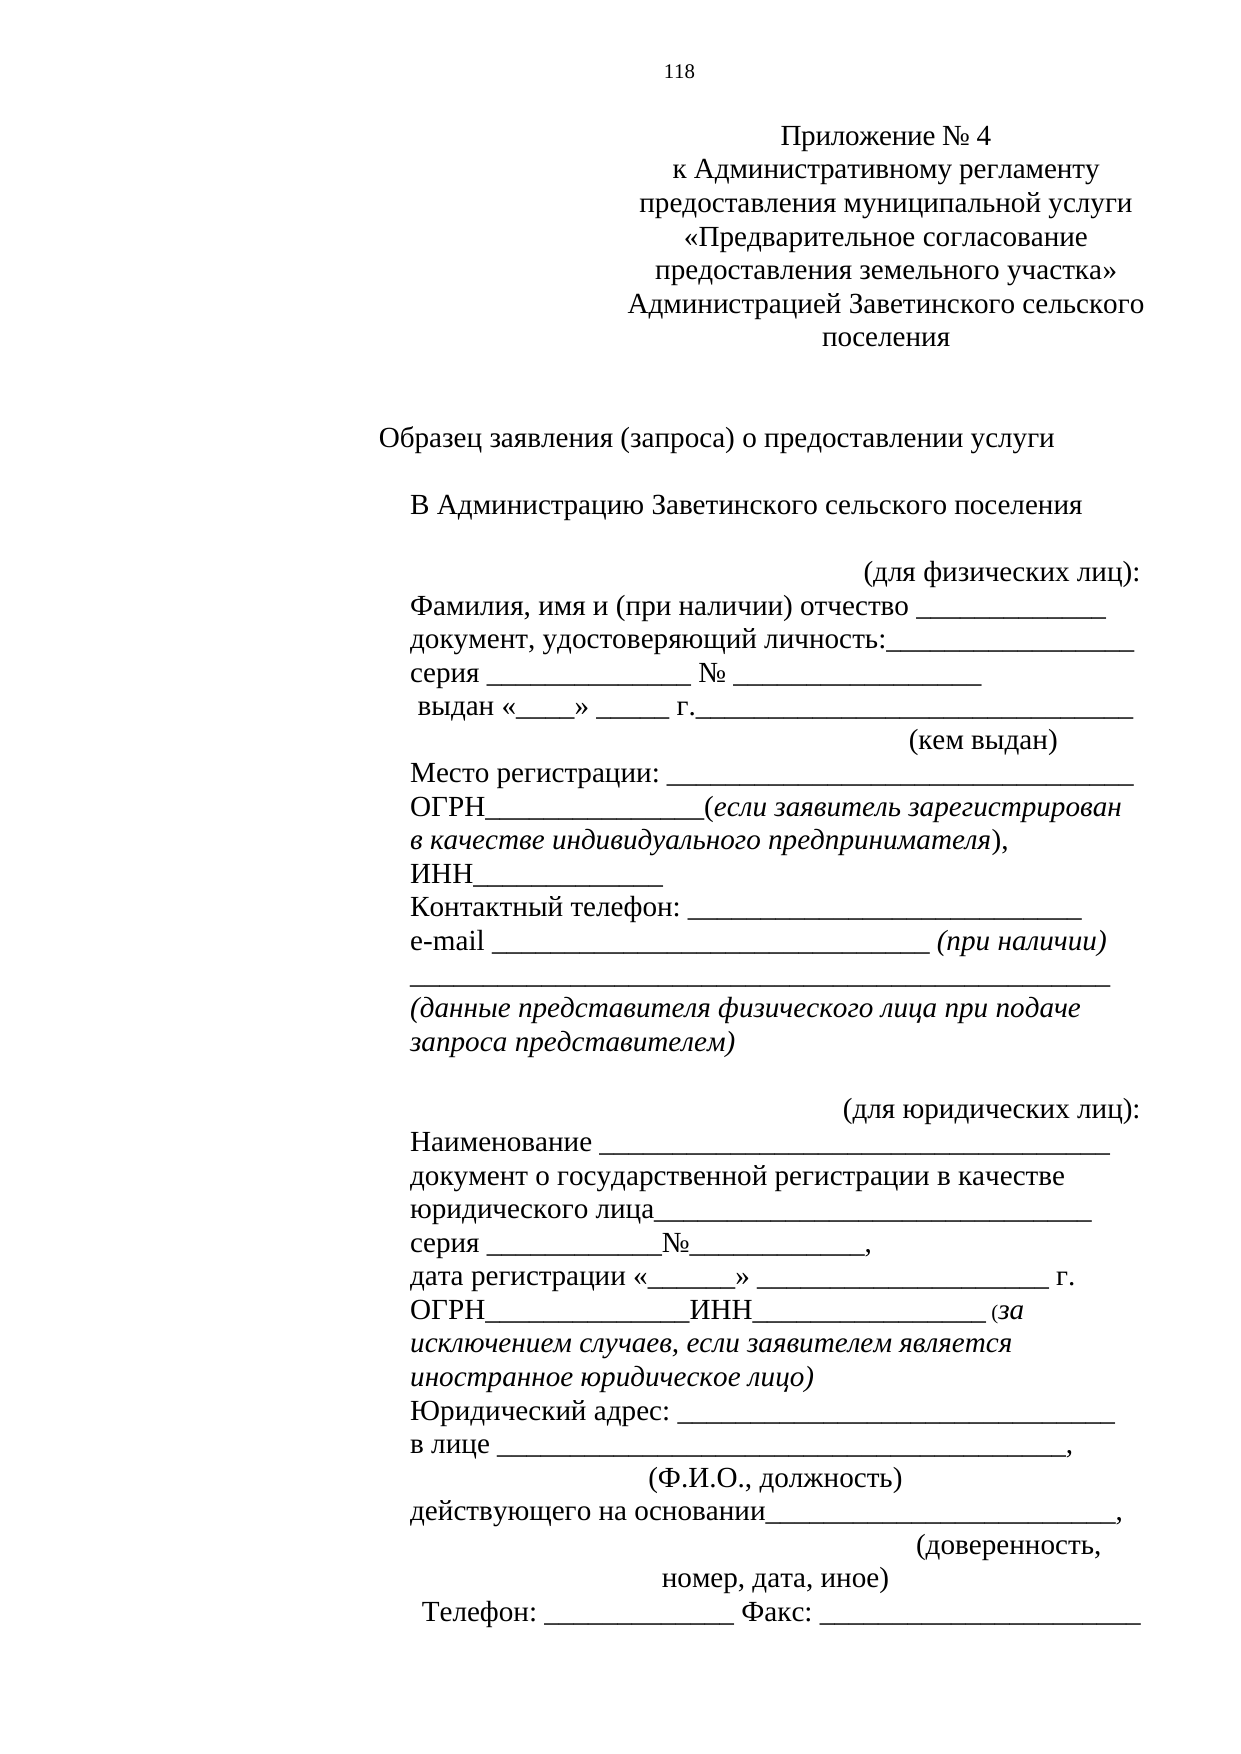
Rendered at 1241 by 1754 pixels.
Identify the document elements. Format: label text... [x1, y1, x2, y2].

text Администрацией Заветинского сельского поселения [591, 286, 1181, 353]
text Образец заявления (запроса) о предоставлении услуги [177, 420, 1181, 453]
text Приложение № 4 [591, 118, 1181, 152]
table_cell (для физических лиц): Фамилия, имя и (при наличии) отчество _____________ документ, удостоверяющий личность:_________________ cерия ______________ № _________________ выдан «____» _____ г.______________________________ (кем выдан) Место регистрации: ________________________________ ОГРН_______________(если заявитель зарегистрирован в качестве индивидуального предпринимателя), ИНН_____________ Контактный телефон: ___________________________ e-mail ______________________________ (при наличии) ________________________________________________ (данные представителя физического лица при подаче запроса представителем) [399, 554, 1181, 1091]
text предоставления муниципальной услуги «Предварительное согласование предоставления земельного участка» [591, 185, 1181, 286]
table_header В Администрацию Заветинского сельского поселения [399, 487, 1181, 554]
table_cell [399, 1091, 1181, 1627]
text к Административному регламенту [591, 152, 1181, 185]
